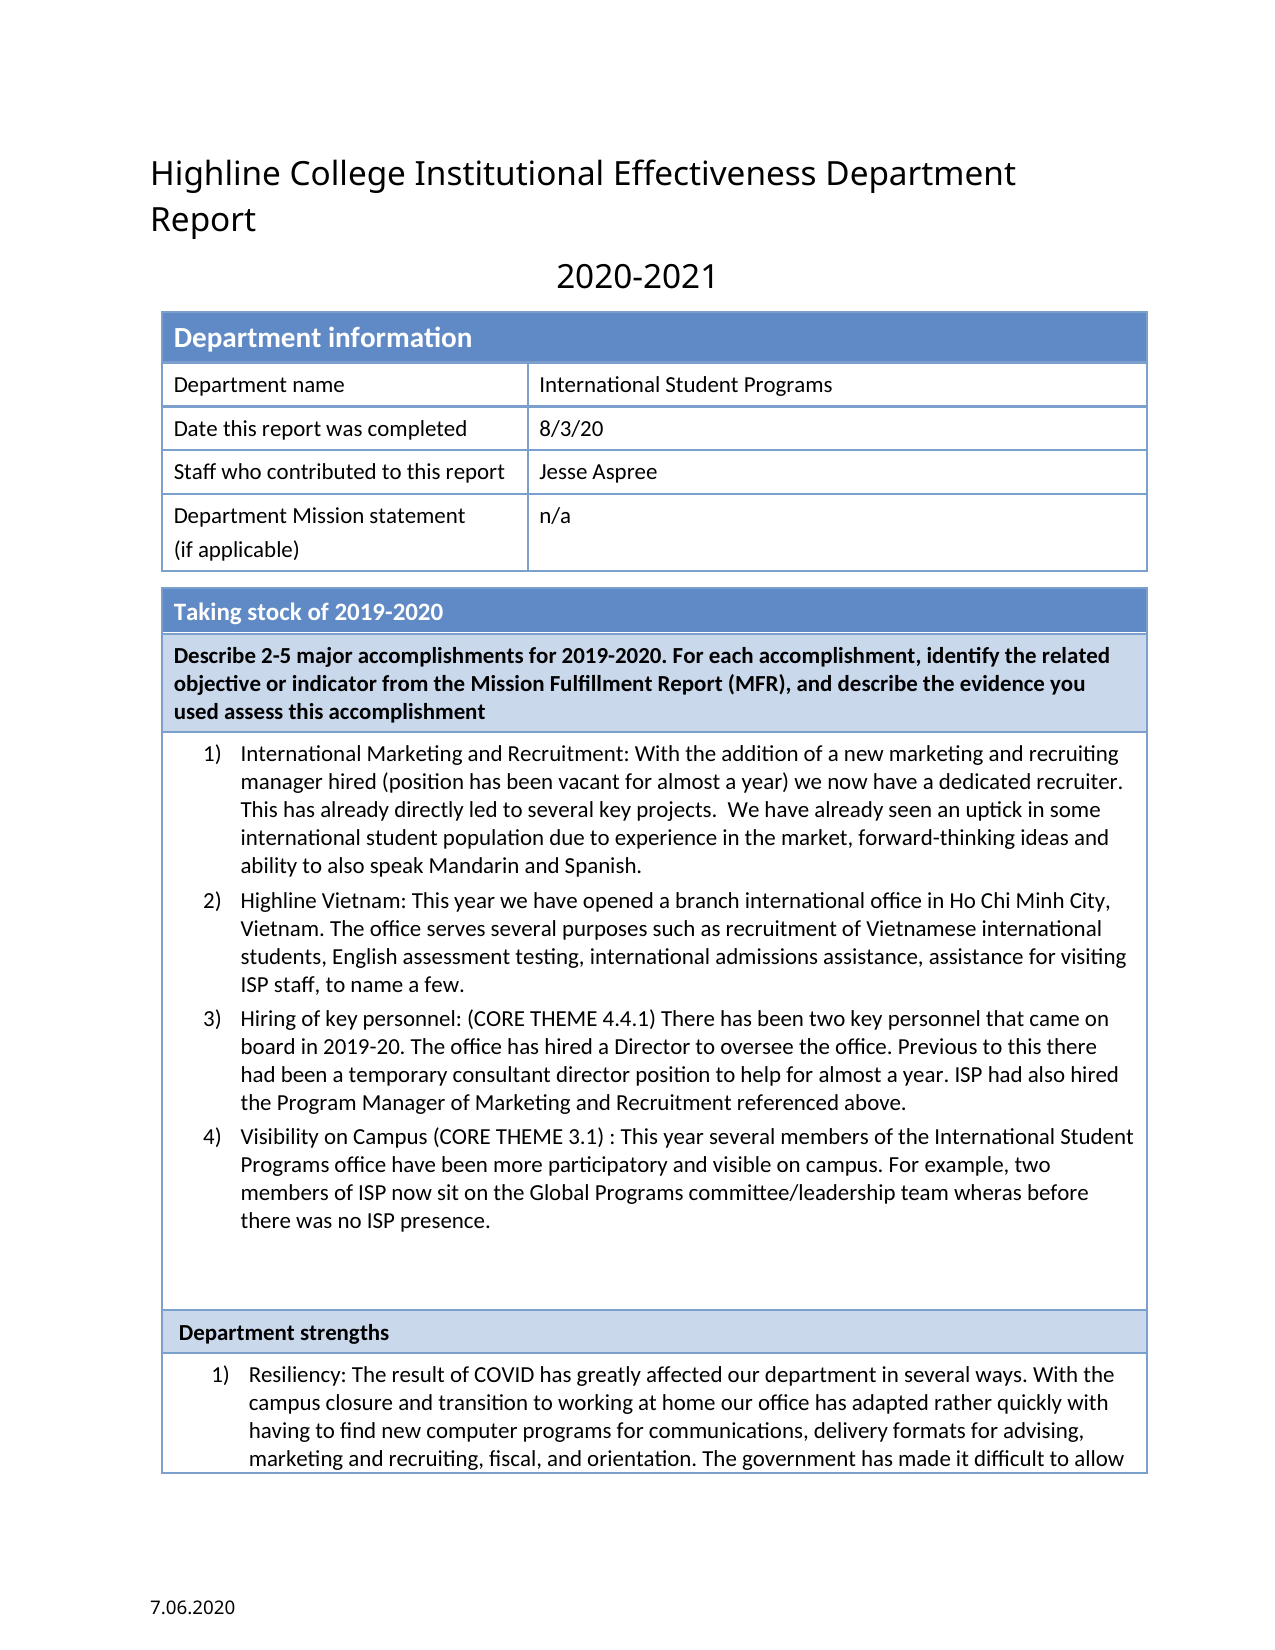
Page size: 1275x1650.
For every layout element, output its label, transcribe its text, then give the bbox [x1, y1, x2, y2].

table_cell Describe 2-5 major accomplishments for 2019-2020. For each accomplishment, identify the related objective or indicator from the Mission Fulfillment Report (MFR), and describe the evidence you used assess this accomplishment [163, 635, 1146, 731]
table_cell Staff who contributed to this report [163, 451, 527, 493]
table_cell Jesse Aspree [529, 451, 1146, 493]
table_cell Department name [163, 364, 527, 405]
table_cell International Marketing and Recruitment: With the addition of a new marketing and recruiting manager hired (position has been vacant for almost a year) we now have a dedicated recruiter. This has already directly led to several key projects. We have already seen an uptick in some international student population due to experience in the market, forward-thinking ideas and ability to also speak Mandarin and Spanish. Highline Vietnam: This year we have opened a branch international office in Ho Chi Minh City, Vietnam. The office serves several purposes such as recruitment of Vietnamese international students, English assessment testing, international admissions assistance, assistance for visiting ISP staff, to name a few. Hiring of key personnel: (CORE THEME 4.4.1) There has been two key personnel that came on board in 2019-20. The office has hired a Director to oversee the office. Previous to this there had been a temporary consultant director position to help for almost a year. ISP had also hired the Program Manager of Marketing and Recruitment referenced above. Visibility on Campus (CORE THEME 3.1) : This year several members of the International Student Programs office have been more participatory and visible on campus. For example, two members of ISP now sit on the Global Programs committee/leadership team wheras before there was no ISP presence. [163, 733, 1146, 1309]
table_cell n/a [529, 495, 1146, 570]
text 2020-2021 [150, 253, 1125, 299]
table_cell 8/3/20 [529, 408, 1146, 449]
table_cell Department Mission statement (if applicable) [163, 495, 527, 570]
text Highline College Institutional Effectiveness Department Report [150, 150, 1125, 241]
table_cell Date this report was completed [163, 408, 527, 449]
table_cell Department strengths [163, 1311, 1146, 1352]
table_cell International Student Programs [529, 364, 1146, 405]
table_header Taking stock of 2019-2020 [163, 589, 1146, 632]
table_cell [163, 1354, 1146, 1472]
table_header Department information [163, 313, 1146, 361]
